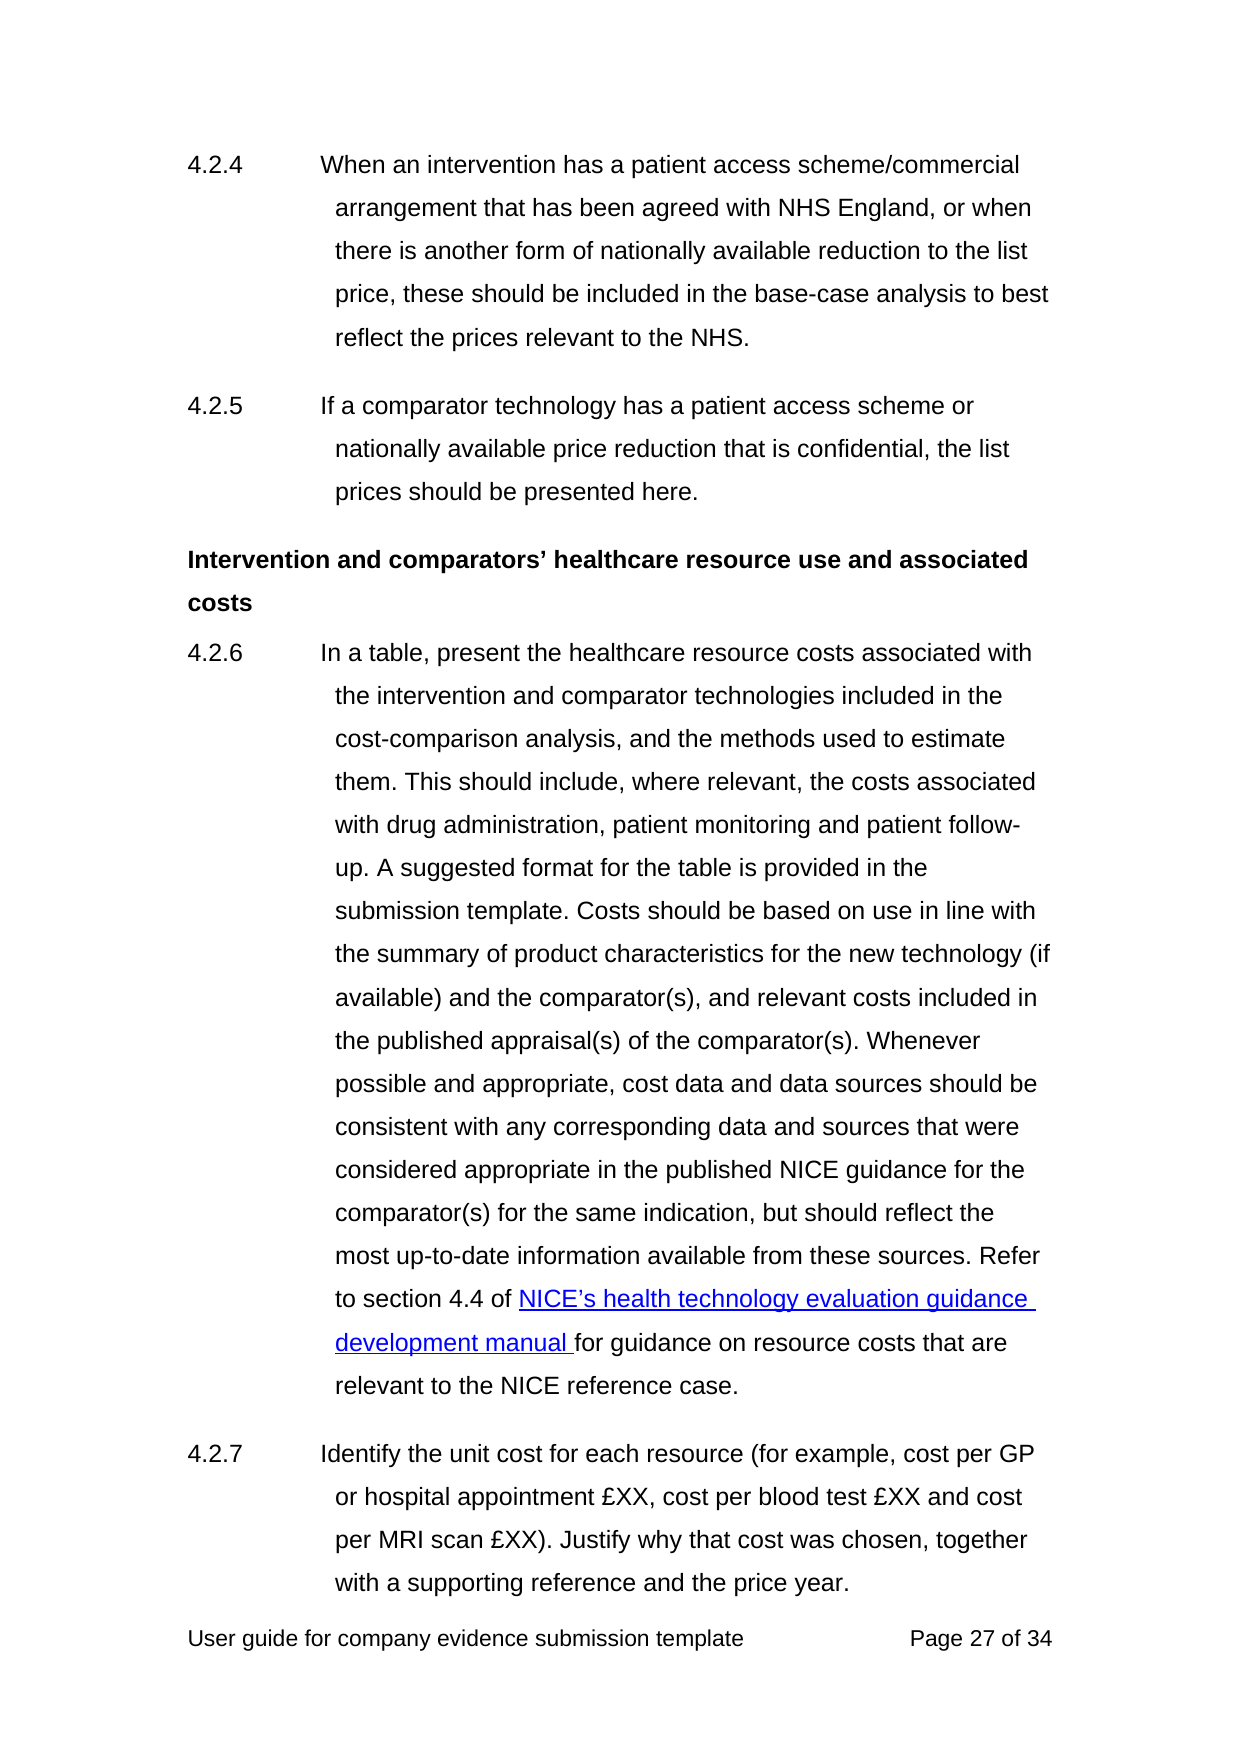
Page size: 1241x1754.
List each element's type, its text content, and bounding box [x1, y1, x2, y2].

text Identify the unit cost for each resource (for example, cost per GP or hospital appointment £XX, cost per blood test £XX and cost per MRI scan £XX). Justify why that cost was chosen, together with a supporting reference and the price year. [187, 1439, 1053, 1597]
subtitle Intervention and comparators’ healthcare resource use and associated costs [187, 545, 1053, 617]
text When an intervention has a patient access scheme/commercial arrangement that has been agreed with NHS England, or when there is another form of nationally available reduction to the list price, these should be included in the base-case analysis to best reflect the prices relevant to the NHS. [187, 150, 1053, 351]
text In a table, present the healthcare resource costs associated with the intervention and comparator technologies included in the cost-comparison analysis, and the methods used to estimate them. This should include, where relevant, the costs associated with drug administration, patient monitoring and patient follow-up. A suggested format for the table is provided in the submission template. Costs should be based on use in line with the summary of product characteristics for the new technology (if available) and the comparator(s), and relevant costs included in the published appraisal(s) of the comparator(s). Whenever possible and appropriate, cost data and data sources should be consistent with any corresponding data and sources that were considered appropriate in the published NICE guidance for the comparator(s) for the same indication, but should reflect the most up-to-date information available from these sources. Refer to section 4.4 of NICE’s health technology evaluation guidance development manual for guidance on resource costs that are relevant to the NICE reference case. [187, 637, 1053, 1399]
text If a comparator technology has a patient access scheme or nationally available price reduction that is confidential, the list prices should be presented here. [187, 391, 1053, 506]
